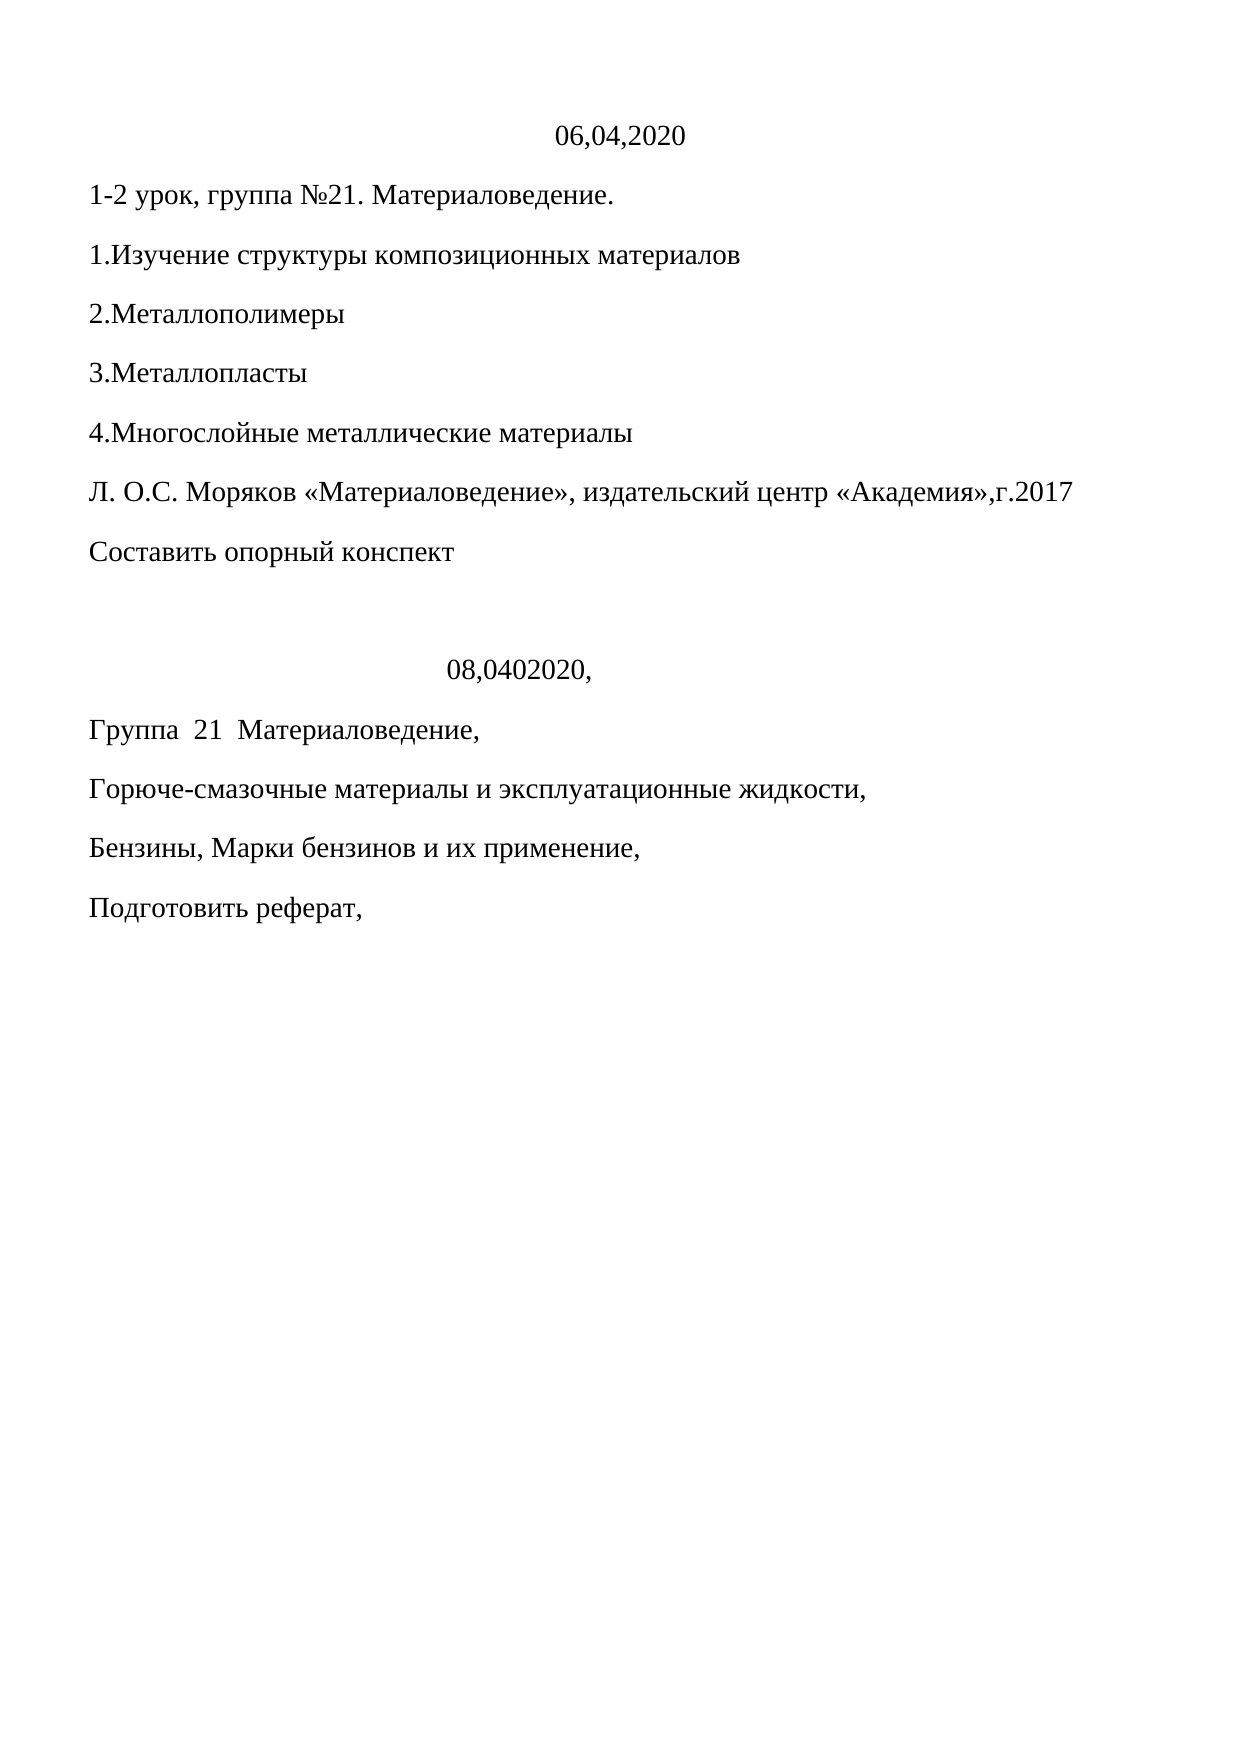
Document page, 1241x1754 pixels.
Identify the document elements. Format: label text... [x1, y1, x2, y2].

text 1.Изучение структуры композиционных материалов [89, 237, 1152, 270]
text 08,0402020, [89, 652, 1152, 686]
text Горюче-смазочные материалы и эксплуатационные жидкости, [89, 771, 1152, 805]
text Бензины, Марки бензинов и их применение, [89, 831, 1152, 864]
text 2.Металлополимеры [89, 296, 1152, 330]
text 06,04,2020 [89, 118, 1152, 152]
text 1-2 урок, группа №21. Материаловедение. [89, 177, 1152, 211]
text 4.Многослойные металлические материалы [89, 415, 1152, 448]
text 3.Металлопласты [89, 356, 1152, 389]
text Группа 21 Материаловедение, [89, 712, 1152, 745]
text Л. О.С. Моряков «Материаловедение», издательский центр «Академия»,г.2017 [89, 474, 1152, 508]
text Составить опорный конспект [89, 534, 1152, 567]
text Подготовить реферат, [89, 890, 1152, 923]
